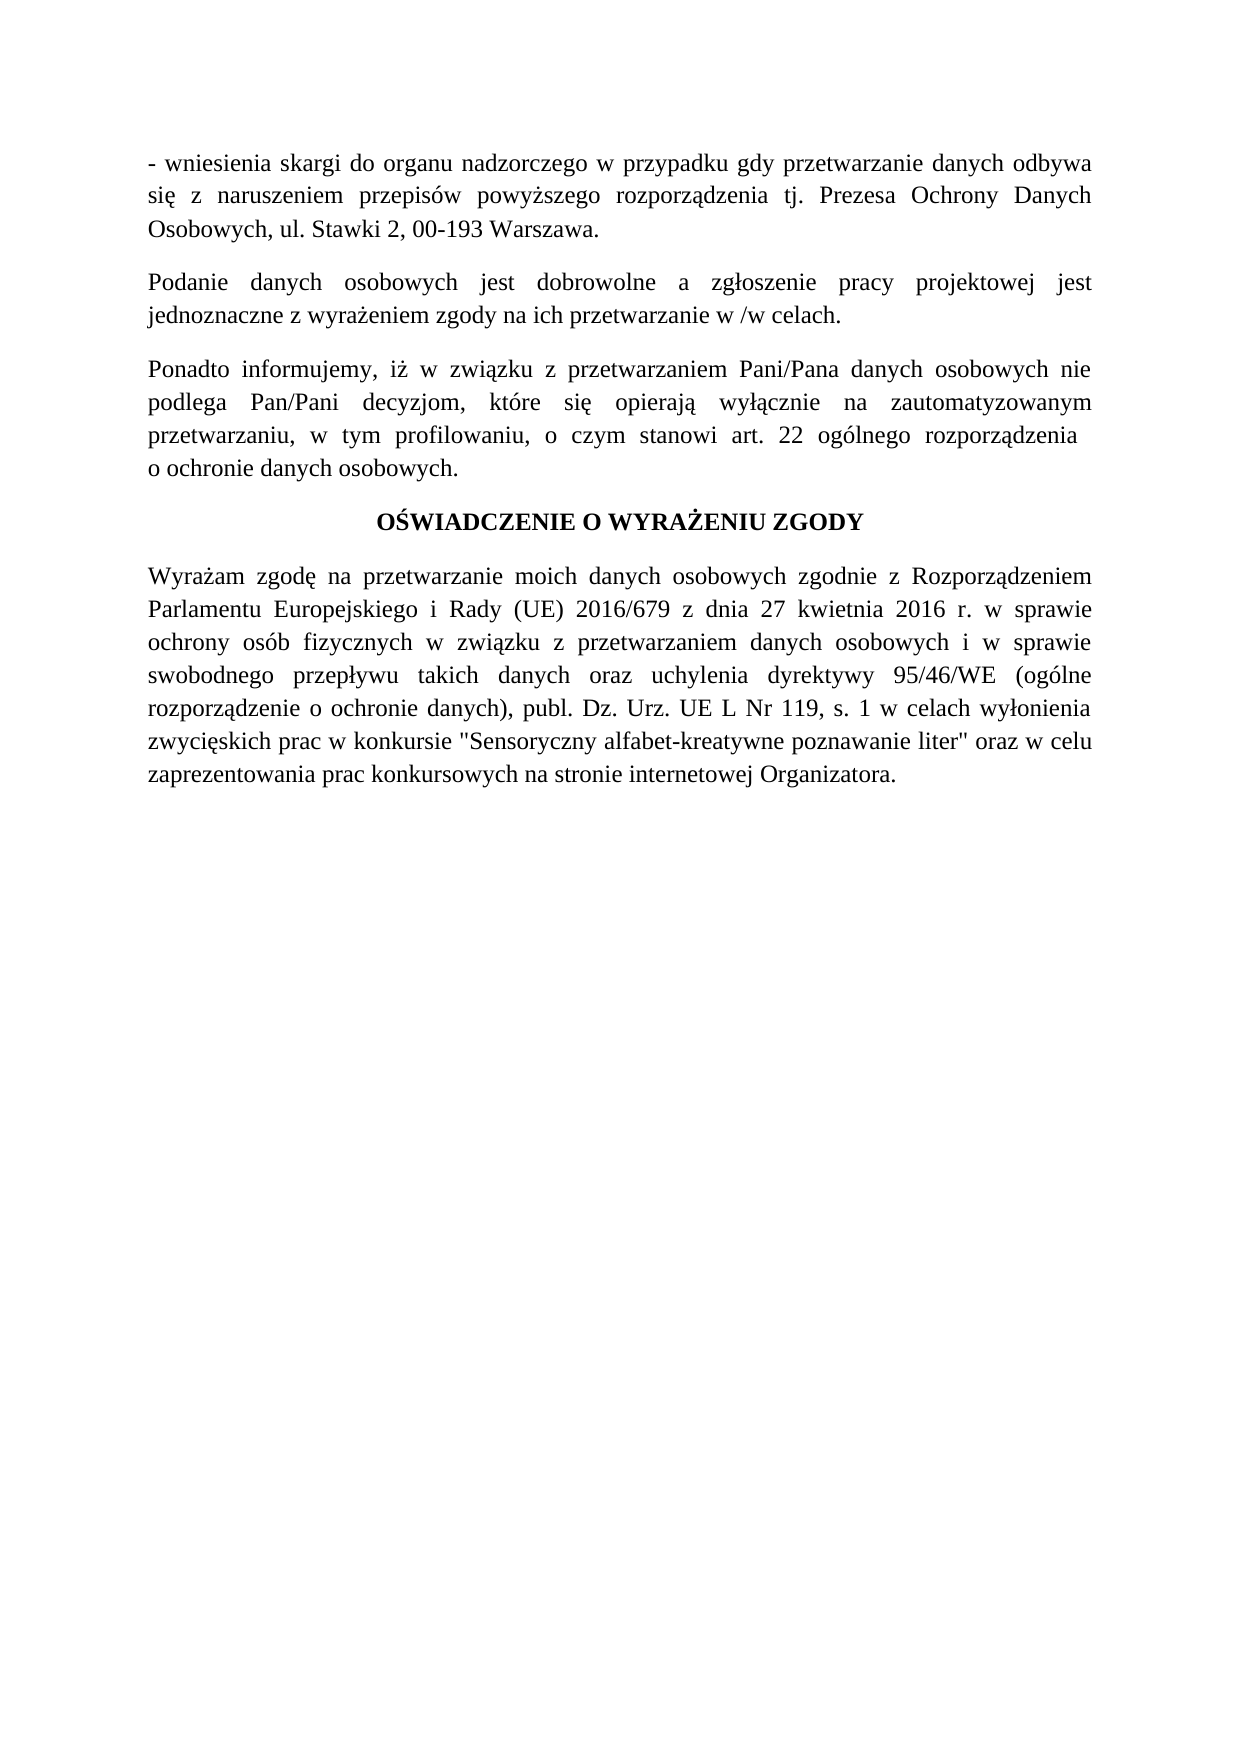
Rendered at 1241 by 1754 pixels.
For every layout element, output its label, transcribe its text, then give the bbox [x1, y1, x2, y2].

text Wyrażam zgodę na przetwarzanie moich danych osobowych zgodnie z Rozporządzeniem Parlamentu Europejskiego i Rady (UE) 2016/679 z dnia 27 kwietnia 2016 r. w sprawie ochrony osób fizycznych w związku z przetwarzaniem danych osobowych i w sprawie swobodnego przepływu takich danych oraz uchylenia dyrektywy 95/46/WE (ogólne rozporządzenie o ochronie danych), publ. Dz. Urz. UE L Nr 119, s. 1 w celach wyłonienia zwycięskich prac w konkursie "Sensoryczny alfabet-kreatywne poznawanie liter" oraz w celu zaprezentowania prac konkursowych na stronie internetowej Organizatora. [148, 561, 1093, 788]
text - wniesienia skargi do organu nadzorczego w przypadku gdy przetwarzanie danych odbywa się z naruszeniem przepisów powyższego rozporządzenia tj. Prezesa Ochrony Danych Osobowych, ul. Stawki 2, 00-193 Warszawa. [148, 148, 1093, 242]
text OŚWIADCZENIE O WYRAŻENIU ZGODY [148, 507, 1093, 536]
text Ponadto informujemy, iż w związku z przetwarzaniem Pani/Pana danych osobowych nie podlega Pan/Pani decyzjom, które się opierają wyłącznie na zautomatyzowanym przetwarzaniu, w tym profilowaniu, o czym stanowi art. 22 ogólnego rozporządzenia o ochronie danych osobowych. [148, 354, 1093, 482]
text Podanie danych osobowych jest dobrowolne a zgłoszenie pracy projektowej jest jednoznaczne z wyrażeniem zgody na ich przetwarzanie w /w celach. [148, 267, 1093, 329]
